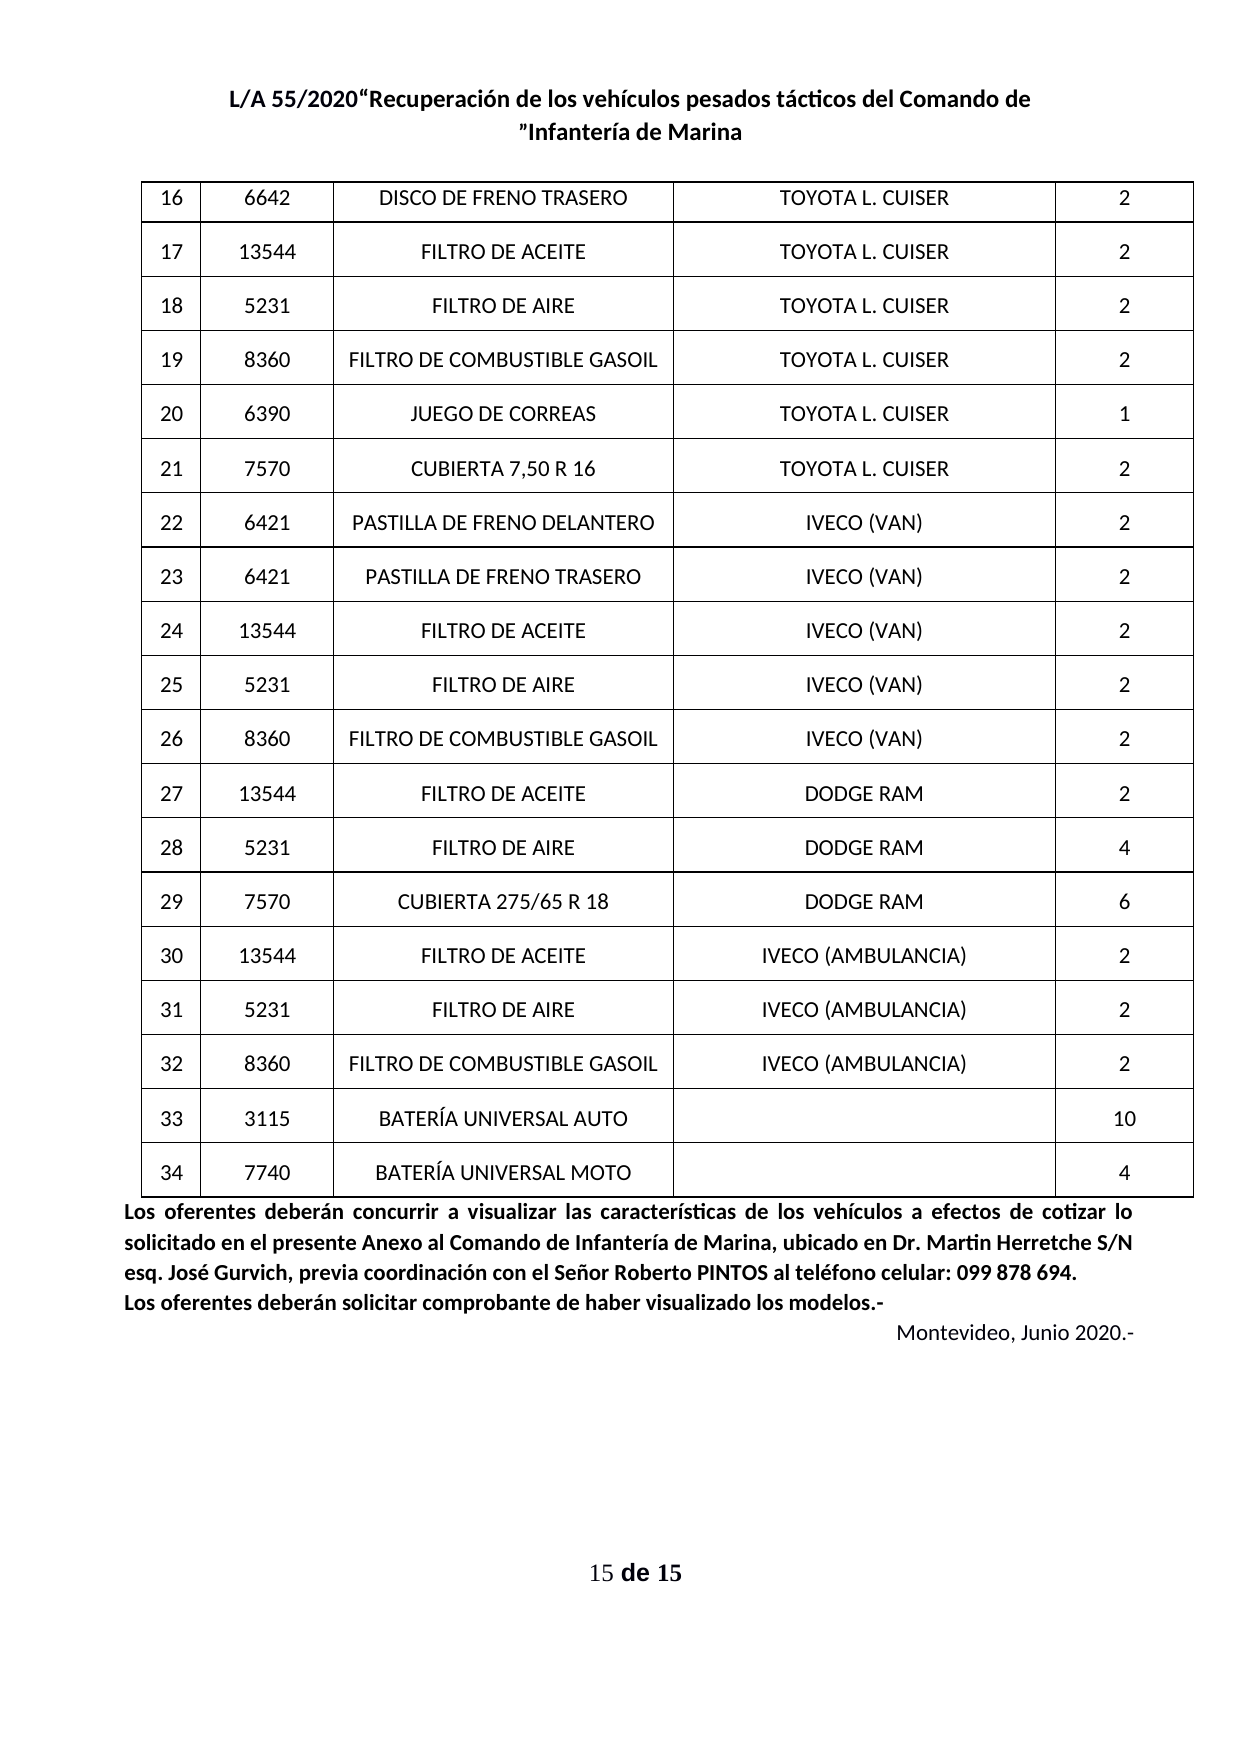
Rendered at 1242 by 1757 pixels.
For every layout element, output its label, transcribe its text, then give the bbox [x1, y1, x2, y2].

table_cell 27 [142, 764, 200, 817]
table_cell 2 [1056, 548, 1193, 601]
table_cell PASTILLA DE FRENO DELANTERO [334, 493, 673, 546]
table_cell 2 [1056, 602, 1193, 655]
table_cell JUEGO DE CORREAS [334, 385, 673, 438]
table_cell 34 [142, 1143, 200, 1196]
table_cell 8360 [201, 710, 333, 763]
table_cell FILTRO DE COMBUSTIBLE GASOIL [334, 710, 673, 763]
table_cell DODGE RAM [674, 764, 1055, 817]
table_cell DODGE RAM [674, 818, 1055, 871]
table_cell 13544 [201, 223, 333, 276]
table_cell 5231 [201, 656, 333, 709]
table_cell 33 [142, 1089, 200, 1142]
table_cell 4 [1056, 1143, 1193, 1196]
table_cell FILTRO DE ACEITE [334, 223, 673, 276]
table_cell TOYOTA L. CUISER [674, 277, 1055, 330]
table_cell 2 [1056, 223, 1193, 276]
table_cell PASTILLA DE FRENO TRASERO [334, 548, 673, 601]
table_cell IVECO (VAN) [674, 710, 1055, 763]
table_cell 22 [142, 493, 200, 546]
table_cell 2 [1056, 439, 1193, 492]
table_cell 23 [142, 548, 200, 601]
table_cell 29 [142, 873, 200, 926]
table_cell IVECO (VAN) [674, 656, 1055, 709]
table_cell IVECO (VAN) [674, 548, 1055, 601]
table_cell 2 [1056, 1035, 1193, 1088]
table_cell 8360 [201, 331, 333, 384]
table_cell 18 [142, 277, 200, 330]
table_cell 30 [142, 927, 200, 980]
table_cell 7570 [201, 873, 333, 926]
table_cell 5231 [201, 277, 333, 330]
table_cell FILTRO DE COMBUSTIBLE GASOIL [334, 1035, 673, 1088]
table_cell 2 [1056, 710, 1193, 763]
table_cell CUBIERTA 275/65 R 18 [334, 873, 673, 926]
table_cell IVECO (VAN) [674, 493, 1055, 546]
table_cell DISCO DE FRENO TRASERO [334, 183, 673, 221]
table_cell DODGE RAM [674, 873, 1055, 926]
table_cell 13544 [201, 764, 333, 817]
table_cell 26 [142, 710, 200, 763]
table_cell 5231 [201, 981, 333, 1034]
table_cell FILTRO DE ACEITE [334, 602, 673, 655]
table_cell 2 [1056, 981, 1193, 1034]
table_cell FILTRO DE AIRE [334, 818, 673, 871]
table_cell 2 [1056, 656, 1193, 709]
table_cell 6421 [201, 548, 333, 601]
table_cell 28 [142, 818, 200, 871]
table_cell TOYOTA L. CUISER [674, 331, 1055, 384]
table_cell 7570 [201, 439, 333, 492]
table_cell 13544 [201, 602, 333, 655]
table_cell 3115 [201, 1089, 333, 1142]
table_cell FILTRO DE ACEITE [334, 927, 673, 980]
table_cell TOYOTA L. CUISER [674, 439, 1055, 492]
table_cell IVECO (AMBULANCIA) [674, 927, 1055, 980]
table_cell 1 [1056, 385, 1193, 438]
table_cell 6390 [201, 385, 333, 438]
table_cell FILTRO DE COMBUSTIBLE GASOIL [334, 331, 673, 384]
table_cell 19 [142, 331, 200, 384]
text Los oferentes deberán solicitar comprobante de haber visualizado los modelos.- [124, 1288, 1134, 1316]
table_cell 4 [1056, 818, 1193, 871]
table_cell 10 [1056, 1089, 1193, 1142]
table_cell [674, 1089, 1055, 1142]
table_cell IVECO (AMBULANCIA) [674, 981, 1055, 1034]
table_cell FILTRO DE ACEITE [334, 764, 673, 817]
table_cell 6642 [201, 183, 333, 221]
table_cell FILTRO DE AIRE [334, 656, 673, 709]
table_cell 20 [142, 385, 200, 438]
table_cell 13544 [201, 927, 333, 980]
table_cell 17 [142, 223, 200, 276]
table_cell 21 [142, 439, 200, 492]
table_cell 7740 [201, 1143, 333, 1196]
table_cell 2 [1056, 183, 1193, 221]
table_cell 2 [1056, 331, 1193, 384]
table_cell 24 [142, 602, 200, 655]
table_cell 32 [142, 1035, 200, 1088]
table_cell TOYOTA L. CUISER [674, 385, 1055, 438]
table_cell CUBIERTA 7,50 R 16 [334, 439, 673, 492]
text Montevideo, Junio 2020.- [124, 1318, 1134, 1346]
table_cell BATERÍA UNIVERSAL AUTO [334, 1089, 673, 1142]
table_cell 2 [1056, 277, 1193, 330]
table_cell FILTRO DE AIRE [334, 277, 673, 330]
table_cell [674, 1143, 1055, 1196]
table_cell 2 [1056, 764, 1193, 817]
table_cell TOYOTA L. CUISER [674, 183, 1055, 221]
table_cell 16 [142, 183, 200, 221]
table_cell BATERÍA UNIVERSAL MOTO [334, 1143, 673, 1196]
table_cell IVECO (VAN) [674, 602, 1055, 655]
text Los oferentes deberán concurrir a visualizar las características de los vehículos a efectos de cotizar lo solicitado en el presente Anexo al Comando de Infantería de Marina, ubicado en Dr. Martin Herretche S/N esq. José Gurvich, previa coordinación con el Señor Roberto PINTOS al teléfono celular: 099 878 694. [124, 1197, 1134, 1286]
table_cell IVECO (AMBULANCIA) [674, 1035, 1055, 1088]
table_cell 6421 [201, 493, 333, 546]
table_cell 8360 [201, 1035, 333, 1088]
table_cell FILTRO DE AIRE [334, 981, 673, 1034]
table_cell 25 [142, 656, 200, 709]
table_cell TOYOTA L. CUISER [674, 223, 1055, 276]
table_cell 31 [142, 981, 200, 1034]
table_cell 5231 [201, 818, 333, 871]
table_cell 2 [1056, 493, 1193, 546]
table_cell 2 [1056, 927, 1193, 980]
table_cell 6 [1056, 873, 1193, 926]
